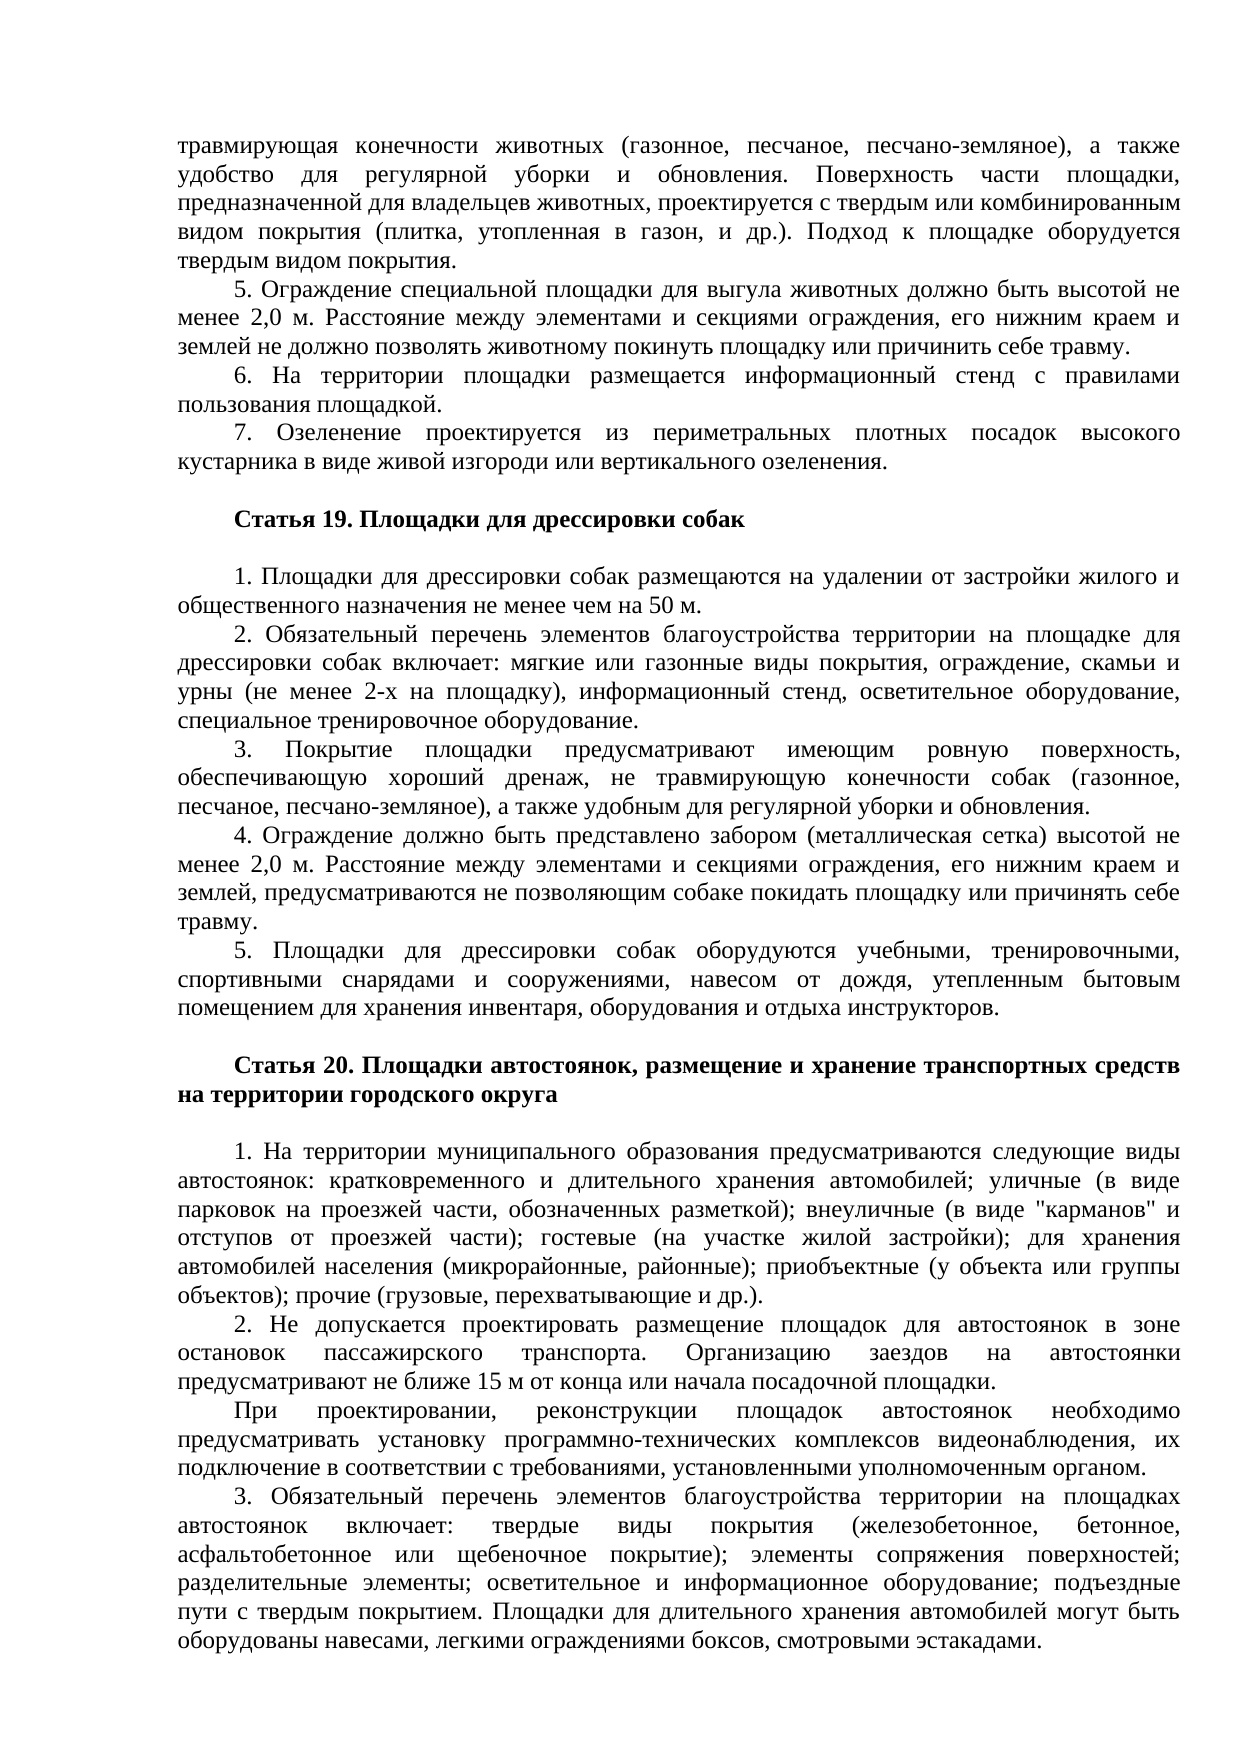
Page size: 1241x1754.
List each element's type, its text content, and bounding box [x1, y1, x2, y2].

text 5. Площадки для дрессировки собак оборудуются учебными, тренировочными, спортивными снарядами и сооружениями, навесом от дождя, утепленным бытовым помещением для хранения инвентаря, оборудования и отдыха инструкторов. [177, 935, 1181, 1021]
text 4. Ограждение должно быть представлено забором (металлическая сетка) высотой не менее 2,0 м. Расстояние между элементами и секциями ограждения, его нижним краем и землей, предусматриваются не позволяющим собаке покидать площадку или причинять себе травму. [177, 820, 1181, 935]
text 1. Площадки для дрессировки собак размещаются на удалении от застройки жилого и общественного назначения не менее чем на 50 м. [177, 561, 1181, 619]
text 1. На территории муниципального образования предусматриваются следующие виды автостоянок: кратковременного и длительного хранения автомобилей; уличные (в виде парковок на проезжей части, обозначенных разметкой); внеуличные (в виде "карманов" и отступов от проезжей части); гостевые (на участке жилой застройки); для хранения автомобилей населения (микрорайонные, районные); приобъектные (у объекта или группы объектов); прочие (грузовые, перехватывающие и др.). [177, 1136, 1181, 1309]
text 7. Озеленение проектируется из периметральных плотных посадок высокого кустарника в виде живой изгороди или вертикального озеленения. [177, 417, 1181, 475]
text 5. Ограждение специальной площадки для выгула животных должно быть высотой не менее 2,0 м. Расстояние между элементами и секциями ограждения, его нижним краем и землей не должно позволять животному покинуть площадку или причинить себе травму. [177, 274, 1181, 360]
text 6. На территории площадки размещается информационный стенд с правилами пользования площадкой. [177, 360, 1181, 417]
text 3. Обязательный перечень элементов благоустройства территории на площадках автостоянок включает: твердые виды покрытия (железобетонное, бетонное, асфальтобетонное или щебеночное покрытие); элементы сопряжения поверхностей; разделительные элементы; осветительное и информационное оборудование; подъездные пути с твердым покрытием. Площадки для длительного хранения автомобилей могут быть оборудованы навесами, легкими ограждениями боксов, смотровыми эстакадами. [177, 1481, 1181, 1654]
title Статья 19. Площадки для дрессировки собак [177, 504, 1181, 532]
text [177, 130, 1181, 274]
text 2. Обязательный перечень элементов благоустройства территории на площадке для дрессировки собак включает: мягкие или газонные виды покрытия, ограждение, скамьи и урны (не менее 2-х на площадку), информационный стенд, осветительное оборудование, специальное тренировочное оборудование. [177, 619, 1181, 734]
text 3. Покрытие площадки предусматривают имеющим ровную поверхность, обеспечивающую хороший дренаж, не травмирующую конечности собак (газонное, песчаное, песчано-земляное), а также удобным для регулярной уборки и обновления. [177, 734, 1181, 820]
text При проектировании, реконструкции площадок автостоянок необходимо предусматривать установку программно-технических комплексов видеонаблюдения, их подключение в соответствии с требованиями, установленными уполномоченным органом. [177, 1395, 1181, 1481]
text 2. Не допускается проектировать размещение площадок для автостоянок в зоне остановок пассажирского транспорта. Организацию заездов на автостоянки предусматривают не ближе 15 м от конца или начала посадочной площадки. [177, 1309, 1181, 1395]
title Статья 20. Площадки автостоянок, размещение и хранение транспортных средств на территории городского округа [177, 1050, 1181, 1107]
